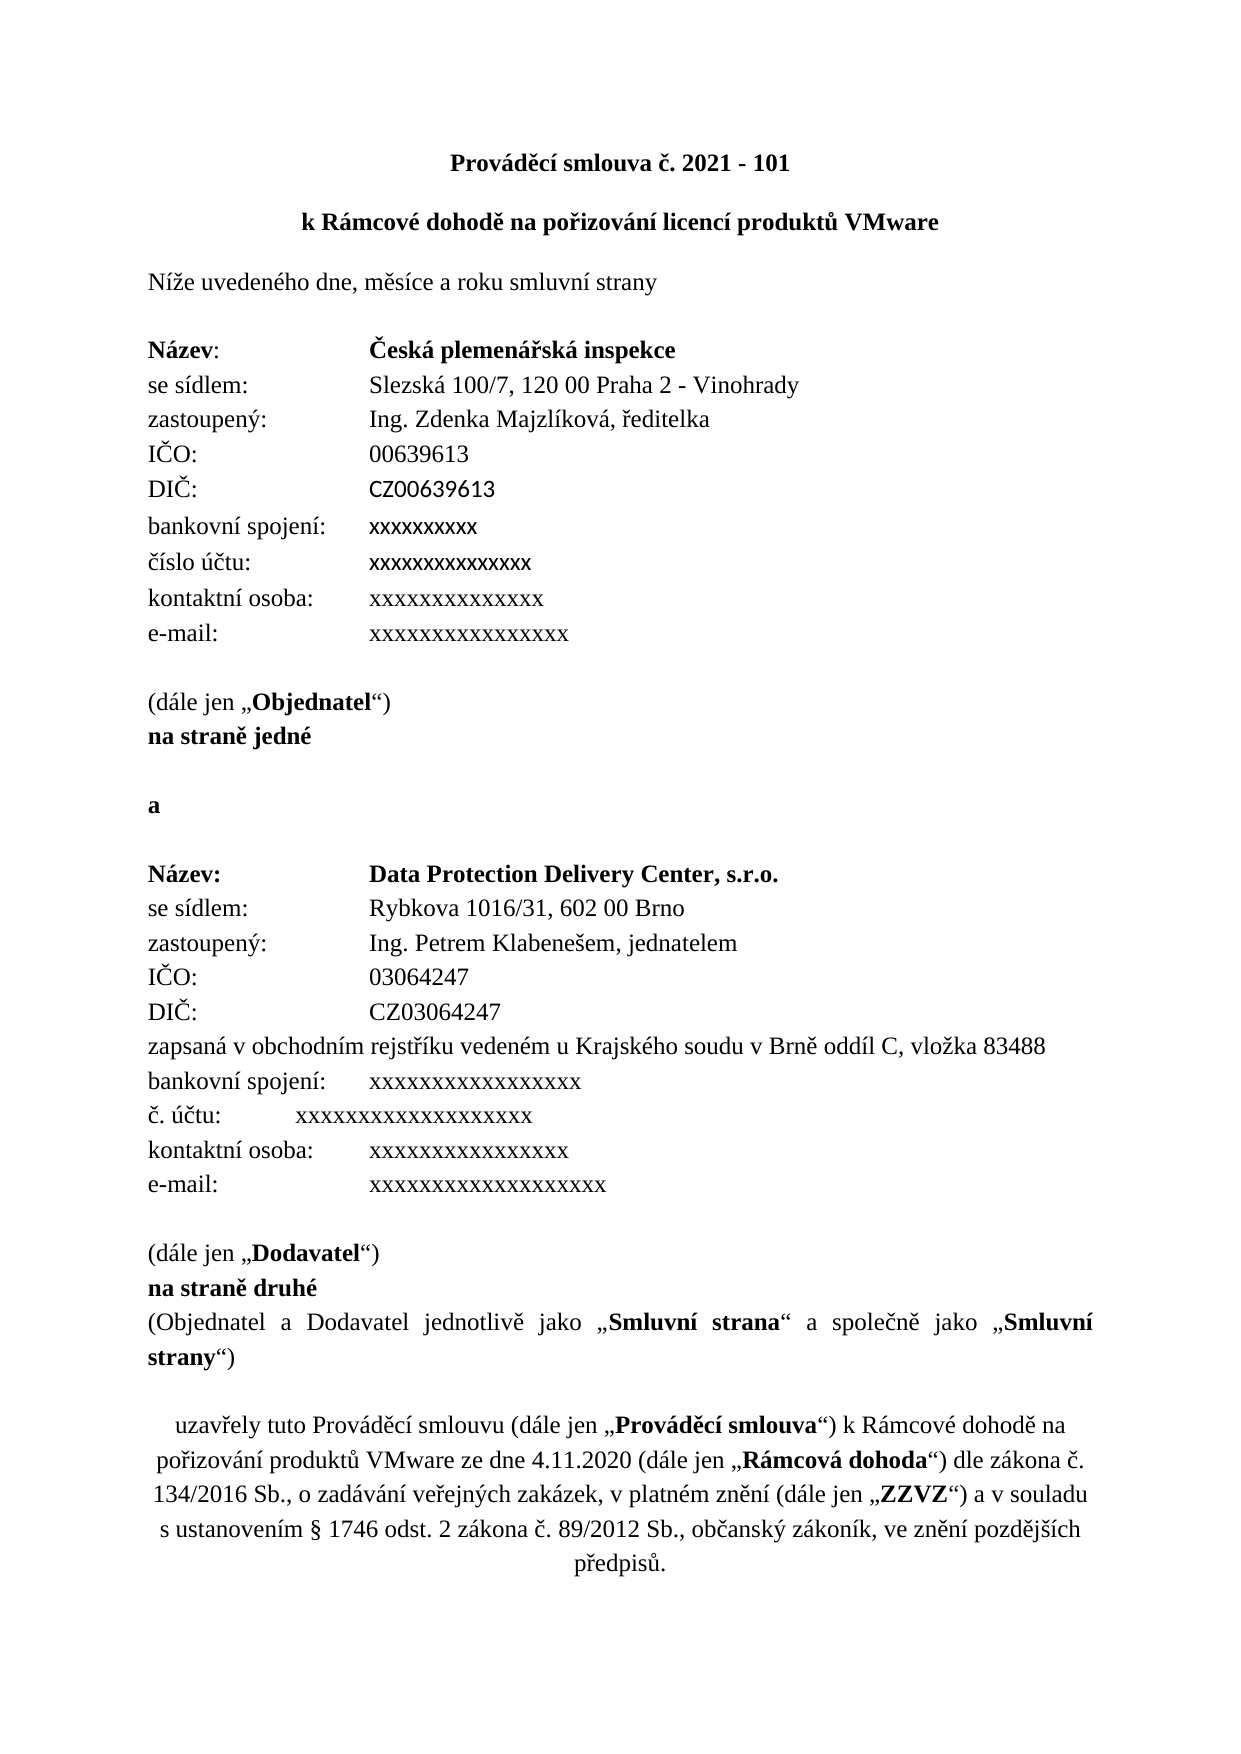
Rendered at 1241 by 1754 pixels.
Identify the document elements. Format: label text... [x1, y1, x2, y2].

text Název: Data Protection Delivery Center, s.r.o. [148, 859, 1093, 888]
text (dále jen „Dodavatel“) [148, 1238, 1093, 1267]
text (dále jen „Objednatel“) [148, 687, 1093, 715]
text zastoupený: Ing. Petrem Klabenešem, jednatelem [148, 928, 1093, 957]
text uzavřely tuto Prováděcí smlouvu (dále jen „Prováděcí smlouva“) k Rámcové dohodě na pořizování produktů VMware ze dne 4.11.2020 (dále jen „Rámcová dohoda“) dle zákona č. 134/2016 Sb., o zadávání veřejných zakázek, v platném znění (dále jen „ZZVZ“) a v souladu s ustanovením § 1746 odst. 2 zákona č. 89/2012 Sb., občanský zákoník, ve znění pozdějších předpisů. [148, 1411, 1093, 1577]
text číslo účtu: xxxxxxxxxxxxxxx [148, 547, 1093, 577]
text Níže uvedeného dne, měsíce a roku smluvní strany [148, 267, 1093, 295]
text IČO: 00639613 [148, 439, 1093, 468]
text č. účtu: xxxxxxxxxxxxxxxxxxx [148, 1100, 1093, 1129]
text se sídlem: Rybkova 1016/31, 602 00 Brno [148, 893, 1093, 922]
text a [148, 790, 1093, 819]
text k Rámcové dohodě na pořizování licencí produktů VMware [148, 207, 1093, 236]
text e-mail: xxxxxxxxxxxxxxxx [148, 618, 1093, 646]
text DIČ: CZ00639613 [148, 473, 1093, 504]
text IČO: 03064247 [148, 962, 1093, 991]
text DIČ: CZ03064247 [148, 997, 1093, 1026]
text bankovní spojení: xxxxxxxxxxxxxxxxx [148, 1066, 1093, 1094]
text kontaktní osoba: xxxxxxxxxxxxxx [148, 583, 1093, 612]
text e-mail: xxxxxxxxxxxxxxxxxxx [148, 1169, 1093, 1198]
text zastoupený: Ing. Zdenka Majzlíková, ředitelka [148, 404, 1093, 433]
text na straně druhé [148, 1273, 1093, 1301]
text (Objednatel a Dodavatel jednotlivě jako „Smluvní strana“ a společně jako „Smluvní strany“) [148, 1307, 1093, 1370]
text zapsaná v obchodním rejstříku vedeném u Krajského soudu v Brně oddíl C, vložka 83488 [148, 1031, 1093, 1060]
text bankovní spojení: xxxxxxxxxx [148, 510, 1093, 541]
text na straně jedné [148, 721, 1093, 750]
text Název: Česká plemenářská inspekce [148, 336, 1093, 364]
text kontaktní osoba: xxxxxxxxxxxxxxxx [148, 1135, 1093, 1163]
text se sídlem: Slezská 100/7, 120 00 Praha 2 - Vinohrady [148, 370, 1093, 399]
text Prováděcí smlouva č. 2021 - 101 [148, 148, 1093, 176]
